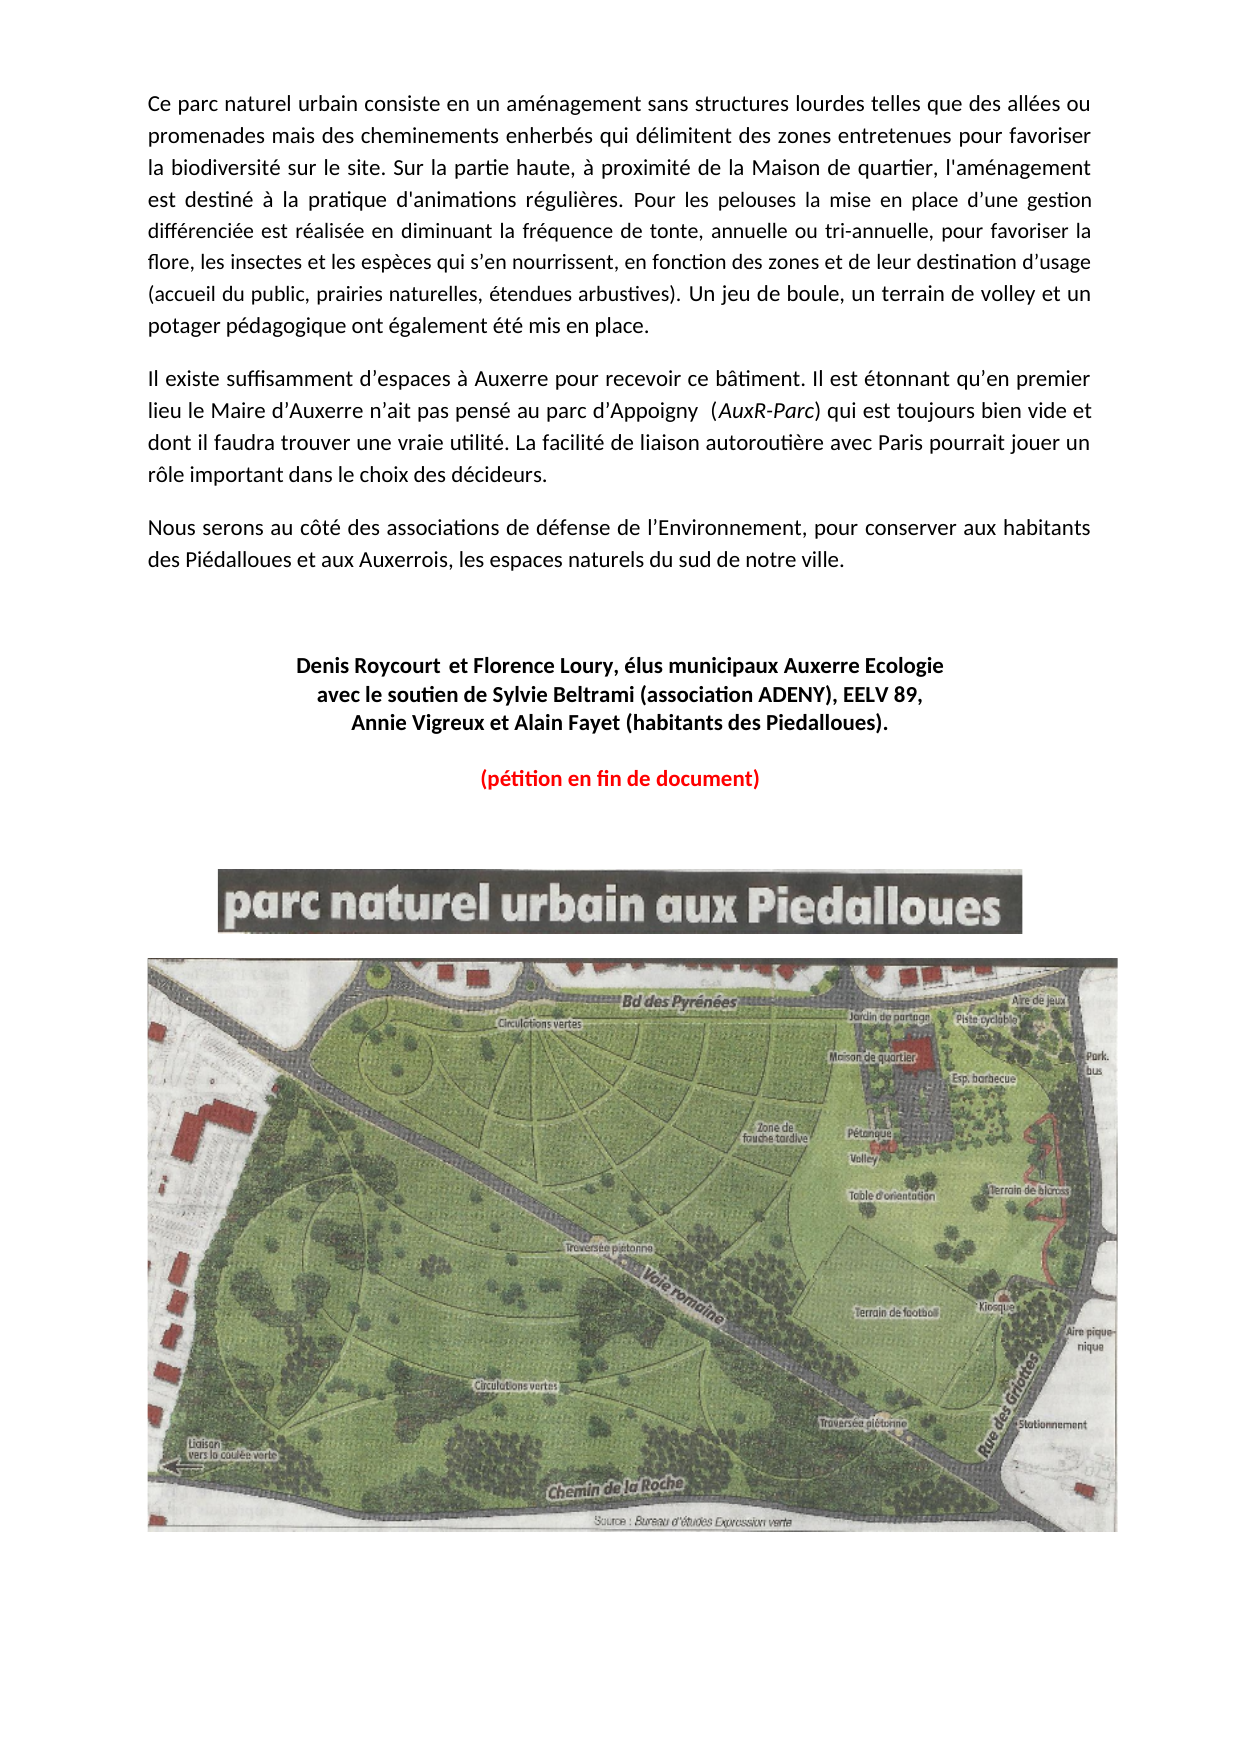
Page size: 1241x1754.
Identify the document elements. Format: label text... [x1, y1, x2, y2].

text Ce parc naturel urbain consiste en un aménagement sans structures lourdes telles que des allées ou promenades mais des cheminements enherbés qui délimitent des zones entretenues pour favoriser la biodiversité sur le site. Sur la partie haute, à proximité de la Maison de quartier, l'aménagement est destiné à la pratique d'animations régulières. Pour les pelouses la mise en place d’une gestion différenciée est réalisée en diminuant la fréquence de tonte, annuelle ou tri-annuelle, pour favoriser la flore, les insectes et les espèces qui s’en nourrissent, en fonction des zones et de leur destination d’usage (accueil du public, prairies naturelles, étendues arbustives). Un jeu de boule, un terrain de volley et un potager pédagogique ont également été mis en place. [148, 89, 1093, 339]
text Nous serons au côté des associations de défense de l’Environnement, pour conserver aux habitants des Piédalloues et aux Auxerrois, les espaces naturels du sud de notre ville. [148, 513, 1093, 574]
text Il existe suffisamment d’espaces à Auxerre pour recevoir ce bâtiment. Il est étonnant qu’en premier lieu le Maire d’Auxerre n’ait pas pensé au parc d’Appoigny (AuxR-Parc) qui est toujours bien vide et dont il faudra trouver une vraie utilité. La facilité de liaison autoroutière avec Paris pourrait jouer un rôle important dans le choix des décideurs. [148, 364, 1093, 488]
picture [217, 869, 1023, 934]
picture [147, 958, 1118, 1532]
text avec le soutien de Sylvie Beltrami (association ADENY), EELV 89, [148, 680, 1093, 708]
text Denis Roycourt et Florence Loury, élus municipaux Auxerre Ecologie [148, 652, 1093, 680]
text Annie Vigreux et Alain Fayet (habitants des Piedalloues). [148, 708, 1093, 736]
text (pétition en fin de document) [148, 764, 1093, 792]
